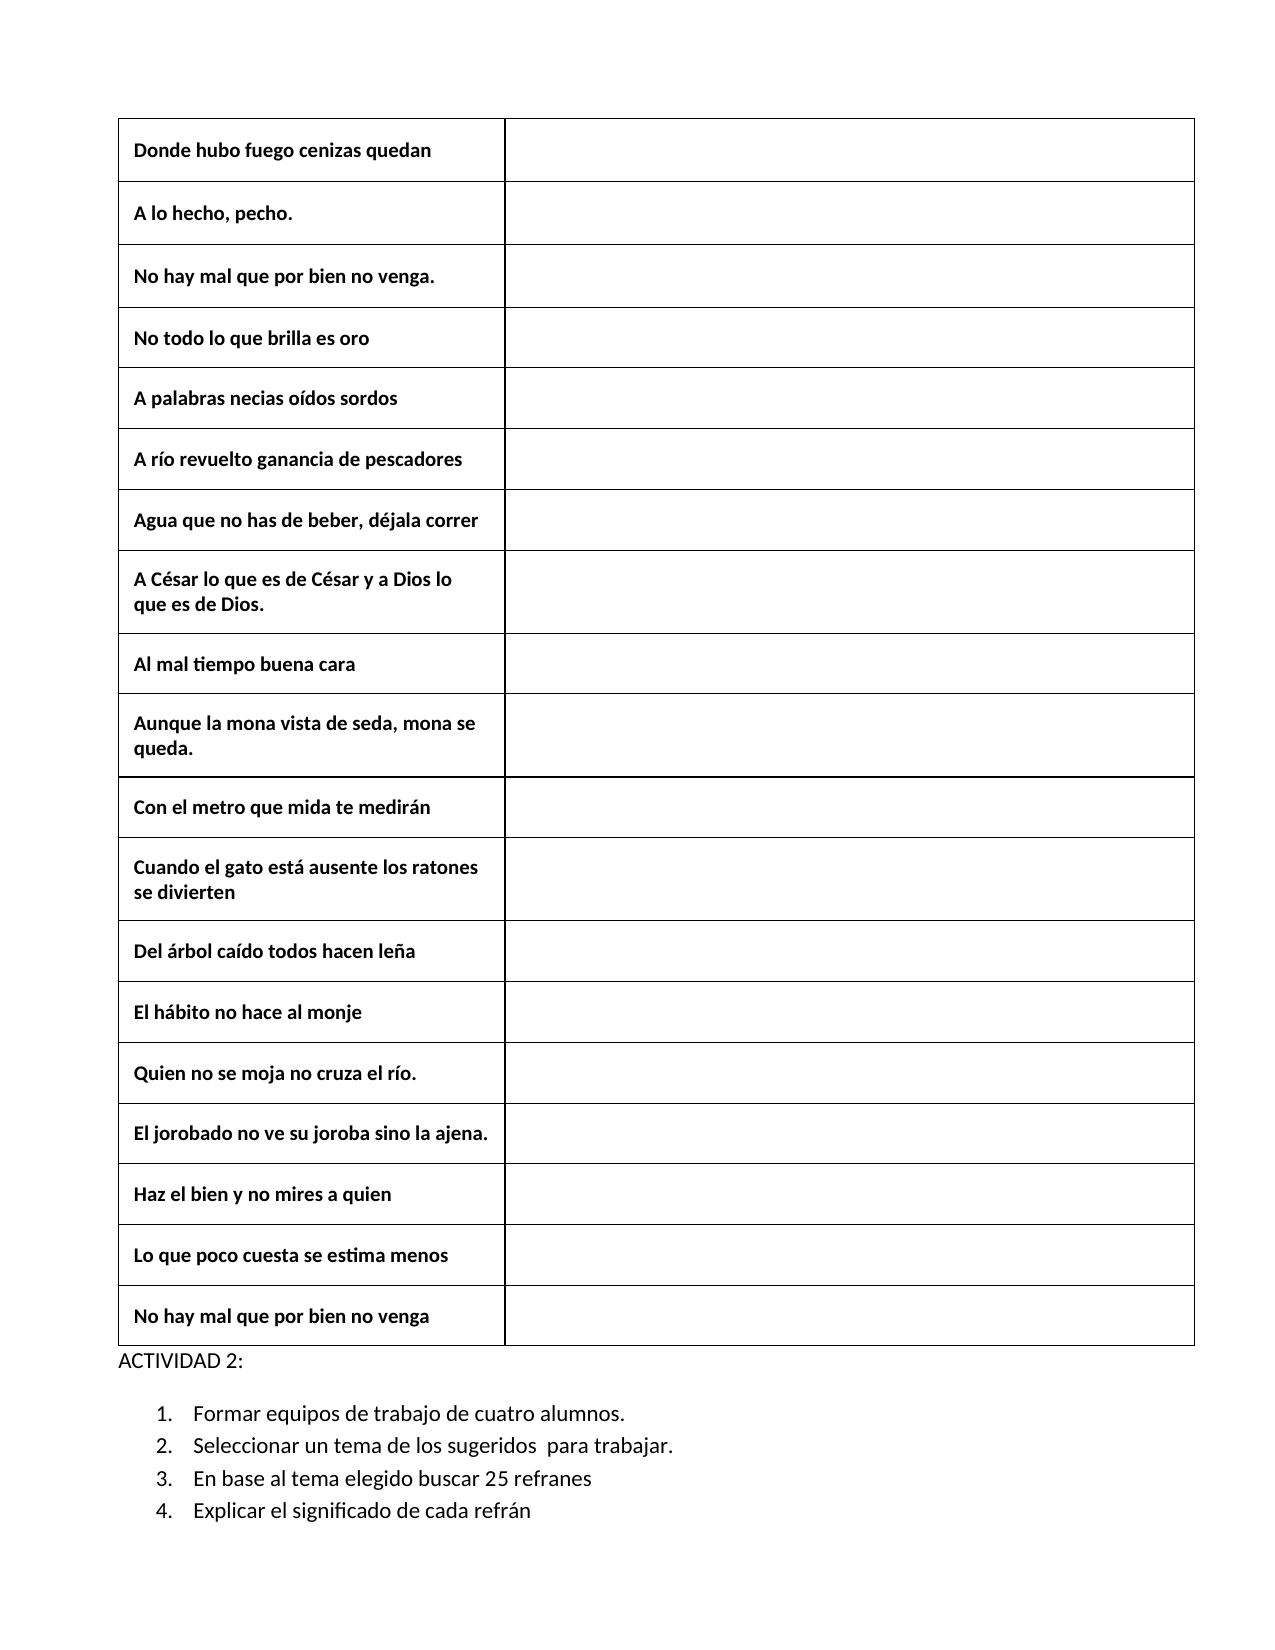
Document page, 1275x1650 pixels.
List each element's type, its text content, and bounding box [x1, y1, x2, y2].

table_cell [506, 982, 1194, 1042]
table_cell Del árbol caído todos hacen leña [119, 921, 504, 981]
table_cell Haz el bien y no mires a quien [119, 1164, 504, 1224]
table_cell [506, 182, 1194, 244]
table_cell [506, 1104, 1194, 1163]
table_cell [506, 245, 1194, 307]
table_cell [506, 368, 1194, 428]
table_cell [506, 921, 1194, 981]
table_cell A César lo que es de César y a Dios lo que es de Dios. [119, 551, 504, 633]
table_cell [506, 1164, 1194, 1224]
table_cell Donde hubo fuego cenizas quedan [119, 119, 504, 181]
table_cell Con el metro que mida te medirán [119, 778, 504, 837]
table_cell [506, 694, 1194, 776]
list Seleccionar un tema de los sugeridos para trabajar. [156, 1432, 1157, 1460]
table_cell A lo hecho, pecho. [119, 182, 504, 244]
table_cell No hay mal que por bien no venga [119, 1286, 504, 1345]
table_cell [506, 838, 1194, 920]
table_cell Al mal tiempo buena cara [119, 634, 504, 693]
table_cell A palabras necias oídos sordos [119, 368, 504, 428]
table_cell A río revuelto ganancia de pescadores [119, 429, 504, 489]
table_cell [506, 778, 1194, 837]
table_cell El jorobado no ve su joroba sino la ajena. [119, 1104, 504, 1163]
table_cell [506, 490, 1194, 549]
table_cell [506, 634, 1194, 693]
table_cell No todo lo que brilla es oro [119, 308, 504, 367]
table_cell [506, 551, 1194, 633]
table_cell [506, 429, 1194, 489]
table_cell El hábito no hace al monje [119, 982, 504, 1042]
table_cell Quien no se moja no cruza el río. [119, 1043, 504, 1102]
table_cell Aunque la mona vista de seda, mona se queda. [119, 694, 504, 776]
table_cell [506, 119, 1194, 181]
list Formar equipos de trabajo de cuatro alumnos. [156, 1399, 1157, 1427]
table_cell Lo que poco cuesta se estima menos [119, 1225, 504, 1285]
text ACTIVIDAD 2: [118, 1346, 1157, 1374]
list En base al tema elegido buscar 25 refranes [156, 1464, 1157, 1492]
table_cell No hay mal que por bien no venga. [119, 245, 504, 307]
table_cell [506, 1225, 1194, 1285]
table_cell [506, 1286, 1194, 1345]
table_cell [506, 1043, 1194, 1102]
table_cell Cuando el gato está ausente los ratones se divierten [119, 838, 504, 920]
list Explicar el significado de cada refrán [156, 1496, 1157, 1524]
table_cell Agua que no has de beber, déjala correr [119, 490, 504, 549]
table_cell [506, 308, 1194, 367]
